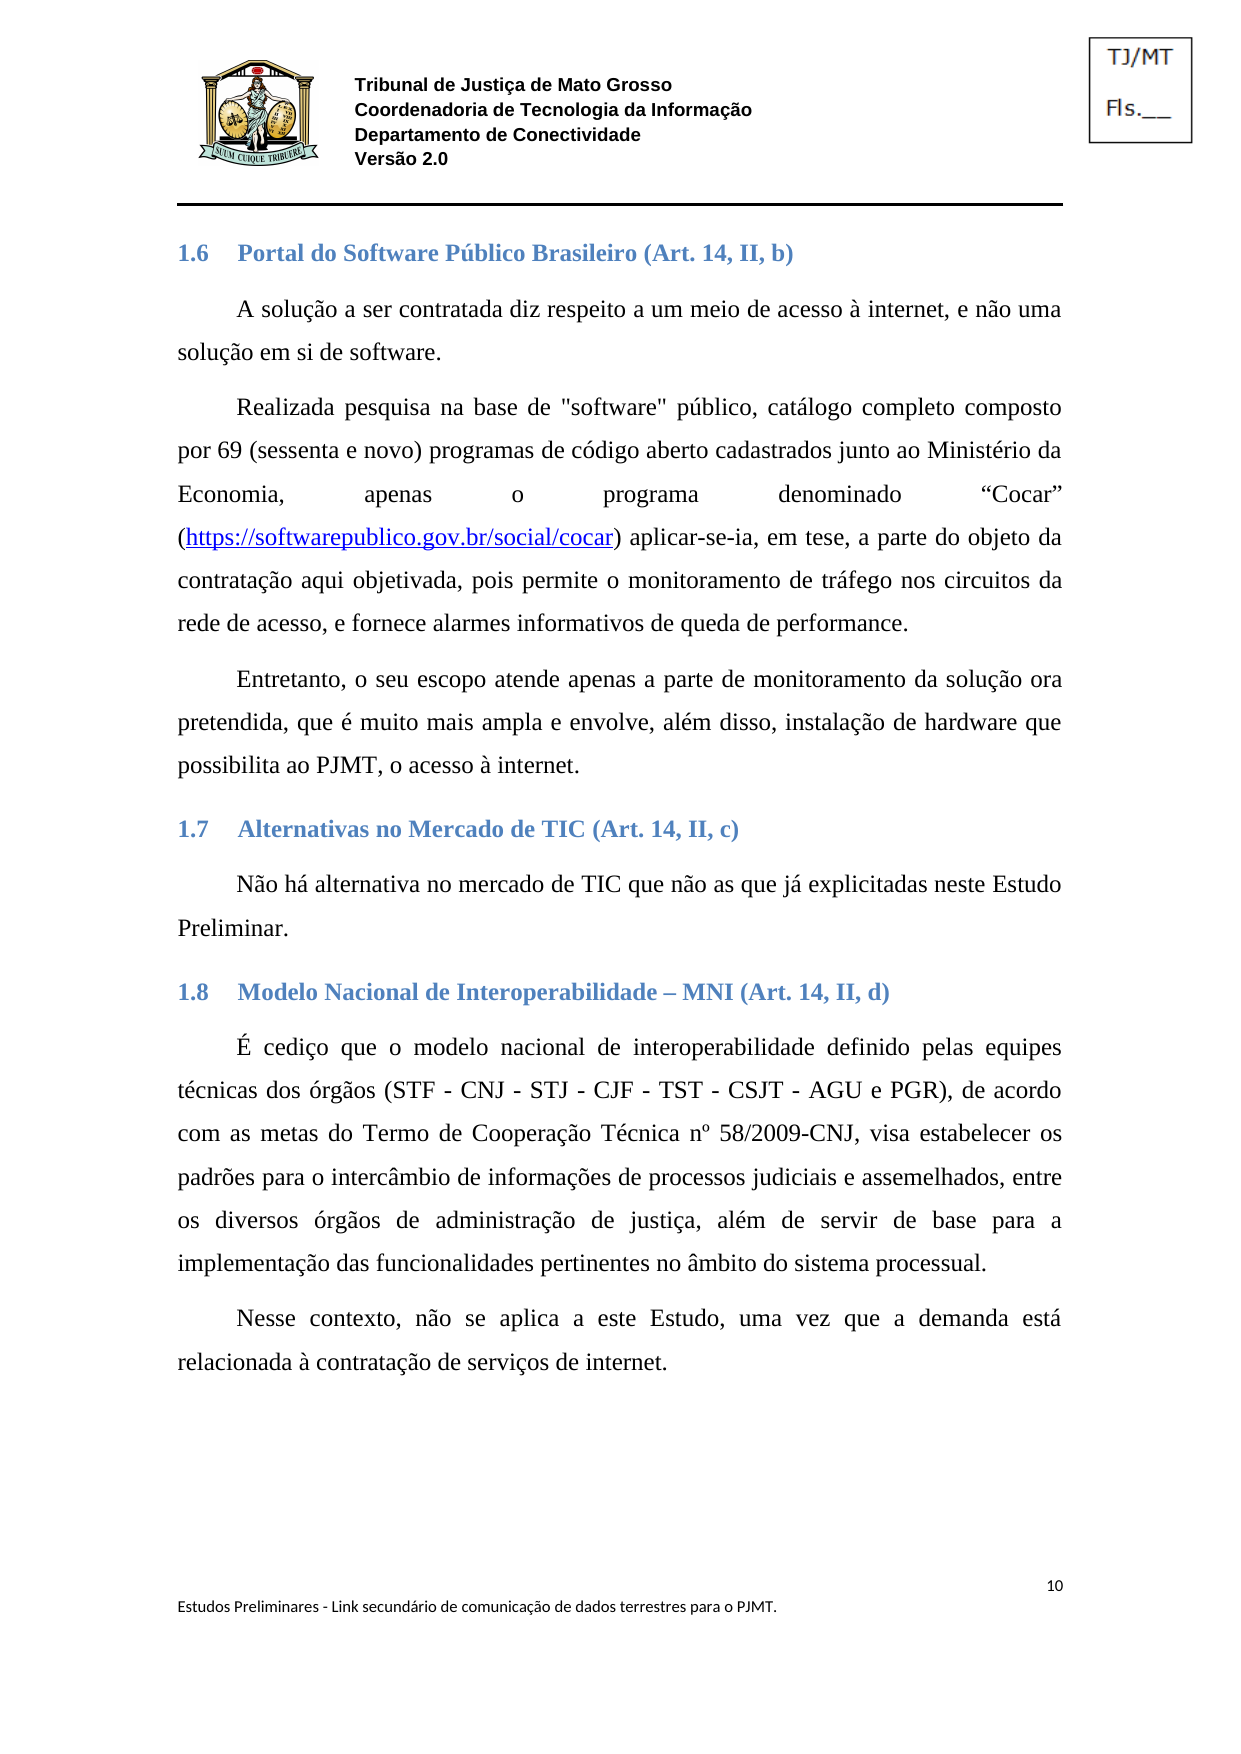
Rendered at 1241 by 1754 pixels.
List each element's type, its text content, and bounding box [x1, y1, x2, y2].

picture [1085, 36, 1198, 146]
subtitle Alternativas no Mercado de TIC (Art. 14, II, c) [177, 814, 1063, 843]
text É cediço que o modelo nacional de interoperabilidade definido pelas equipes técnicas dos órgãos (STF - CNJ - STJ - CJF - TST - CSJT - AGU e PGR), de acordo com as metas do Termo de Cooperação Técnica nº 58/2009-CNJ, visa estabelecer os padrões para o intercâmbio de informações de processos judiciais e assemelhados, entre os diversos órgãos de administração de justiça, além de servir de base para a implementação das funcionalidades pertinentes no âmbito do sistema processual. [177, 1032, 1063, 1277]
text Não há alternativa no mercado de TIC que não as que já explicitadas neste Estudo Preliminar. [177, 869, 1063, 941]
text Realizada pesquisa na base de "software" público, catálogo completo composto por 69 (sessenta e novo) programas de código aberto cadastrados junto ao Ministério da Economia, apenas o programa denominado “Cocar” (https://softwarepublico.gov.br/social/cocar) aplicar-se-ia, em tese, a parte do objeto da contratação aqui objetivada, pois permite o monitoramento de tráfego nos circuitos da rede de acesso, e fornece alarmes informativos de queda de performance. [177, 392, 1063, 637]
text Entretanto, o seu escopo atende apenas a parte de monitoramento da solução ora pretendida, que é muito mais ampla e envolve, além disso, instalação de hardware que possibilita ao PJMT, o acesso à internet. [177, 664, 1063, 779]
picture [198, 60, 319, 166]
text A solução a ser contratada diz respeito a um meio de acesso à internet, e não uma solução em si de software. [177, 294, 1063, 366]
text Nesse contexto, não se aplica a este Estudo, uma vez que a demanda está relacionada à contratação de serviços de internet. [177, 1303, 1063, 1375]
subtitle Modelo Nacional de Interoperabilidade – MNI (Art. 14, II, d) [177, 977, 1063, 1005]
subtitle Portal do Software Público Brasileiro (Art. 14, II, b) [177, 238, 1063, 267]
